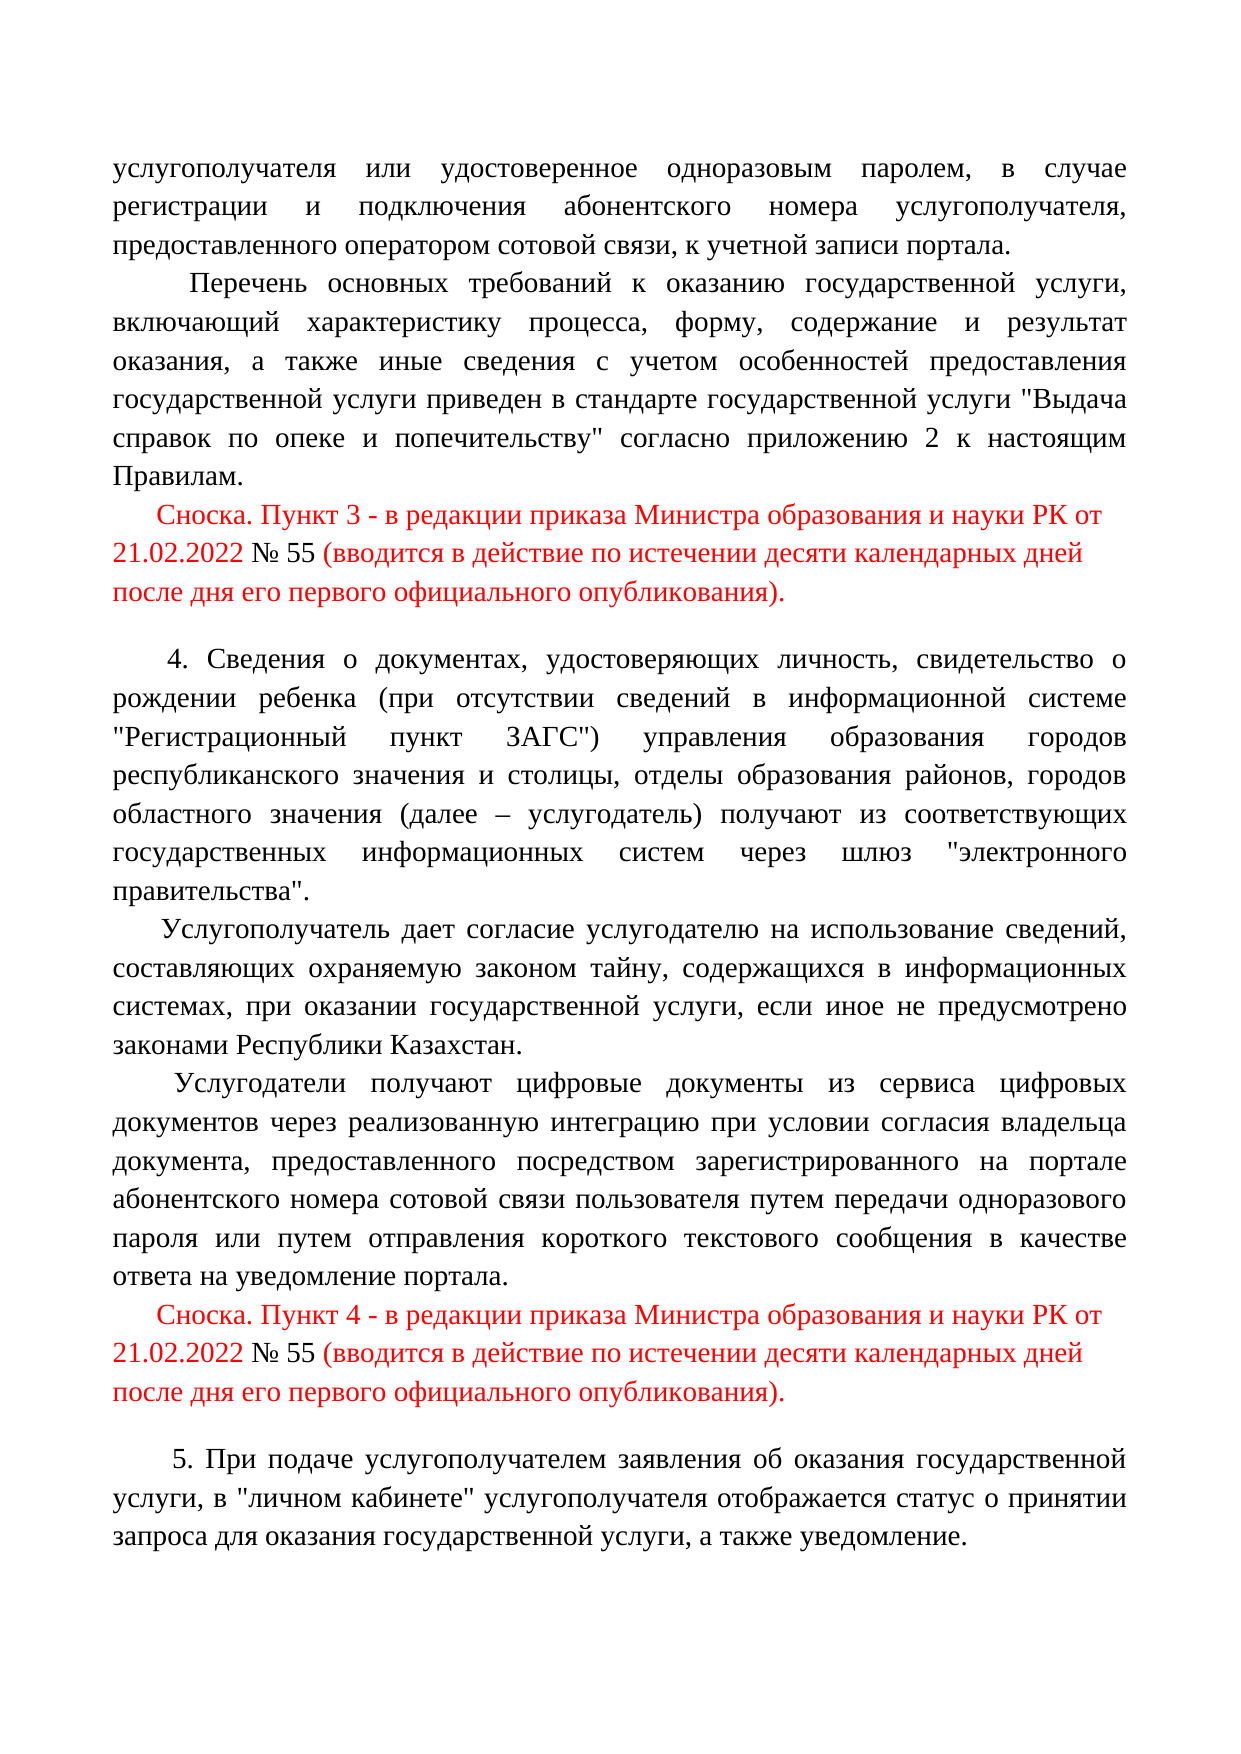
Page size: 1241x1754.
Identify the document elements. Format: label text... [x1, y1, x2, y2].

text 5. При подаче услугополучателем заявления об оказания государственной услуги, в "личном кабинете" услугополучателя отображается статус о принятии запроса для оказания государственной услуги, а также уведомление. [112, 1441, 1128, 1552]
text Сноска. Пункт 3 - в редакции приказа Министра образования и науки РК от 21.02.2022 № 55 (вводится в действие по истечении десяти календарных дней после дня его первого официального опубликования). [112, 497, 1128, 638]
text Услугополучатель дает согласие услугодателю на использование сведений, составляющих охраняемую законом тайну, содержащихся в информационных системах, при оказании государственной услуги, если иное не предусмотрено законами Республики Казахстан. [112, 911, 1128, 1061]
text 4. Сведения о документах, удостоверяющих личность, свидетельство о рождении ребенка (при отсутствии сведений в информационной системе "Регистрационный пункт ЗАГС") управления образования городов республиканского значения и столицы, отделы образования районов, городов областного значения (далее – услугодатель) получают из соответствующих государственных информационных систем через шлюз "электронного правительства". [112, 642, 1128, 906]
text Услугодатели получают цифровые документы из сервиса цифровых документов через реализованную интеграцию при условии согласия владельца документа, предоставленного посредством зарегистрированного на портале абонентского номера сотовой связи пользователя путем передачи одноразового пароля или путем отправления короткого текстового сообщения в качестве ответа на уведомление портала. [112, 1066, 1128, 1292]
text Перечень основных требований к оказанию государственной услуги, включающий характеристику процесса, форму, содержание и результат оказания, а также иные сведения с учетом особенностей предоставления государственной услуги приведен в стандарте государственной услуги "Выдача справок по опеке и попечительству" согласно приложению 2 к настоящим Правилам. [112, 266, 1128, 492]
text Сноска. Пункт 4 - в редакции приказа Министра образования и науки РК от 21.02.2022 № 55 (вводится в действие по истечении десяти календарных дней после дня его первого официального опубликования). [112, 1297, 1128, 1438]
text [112, 150, 1128, 261]
